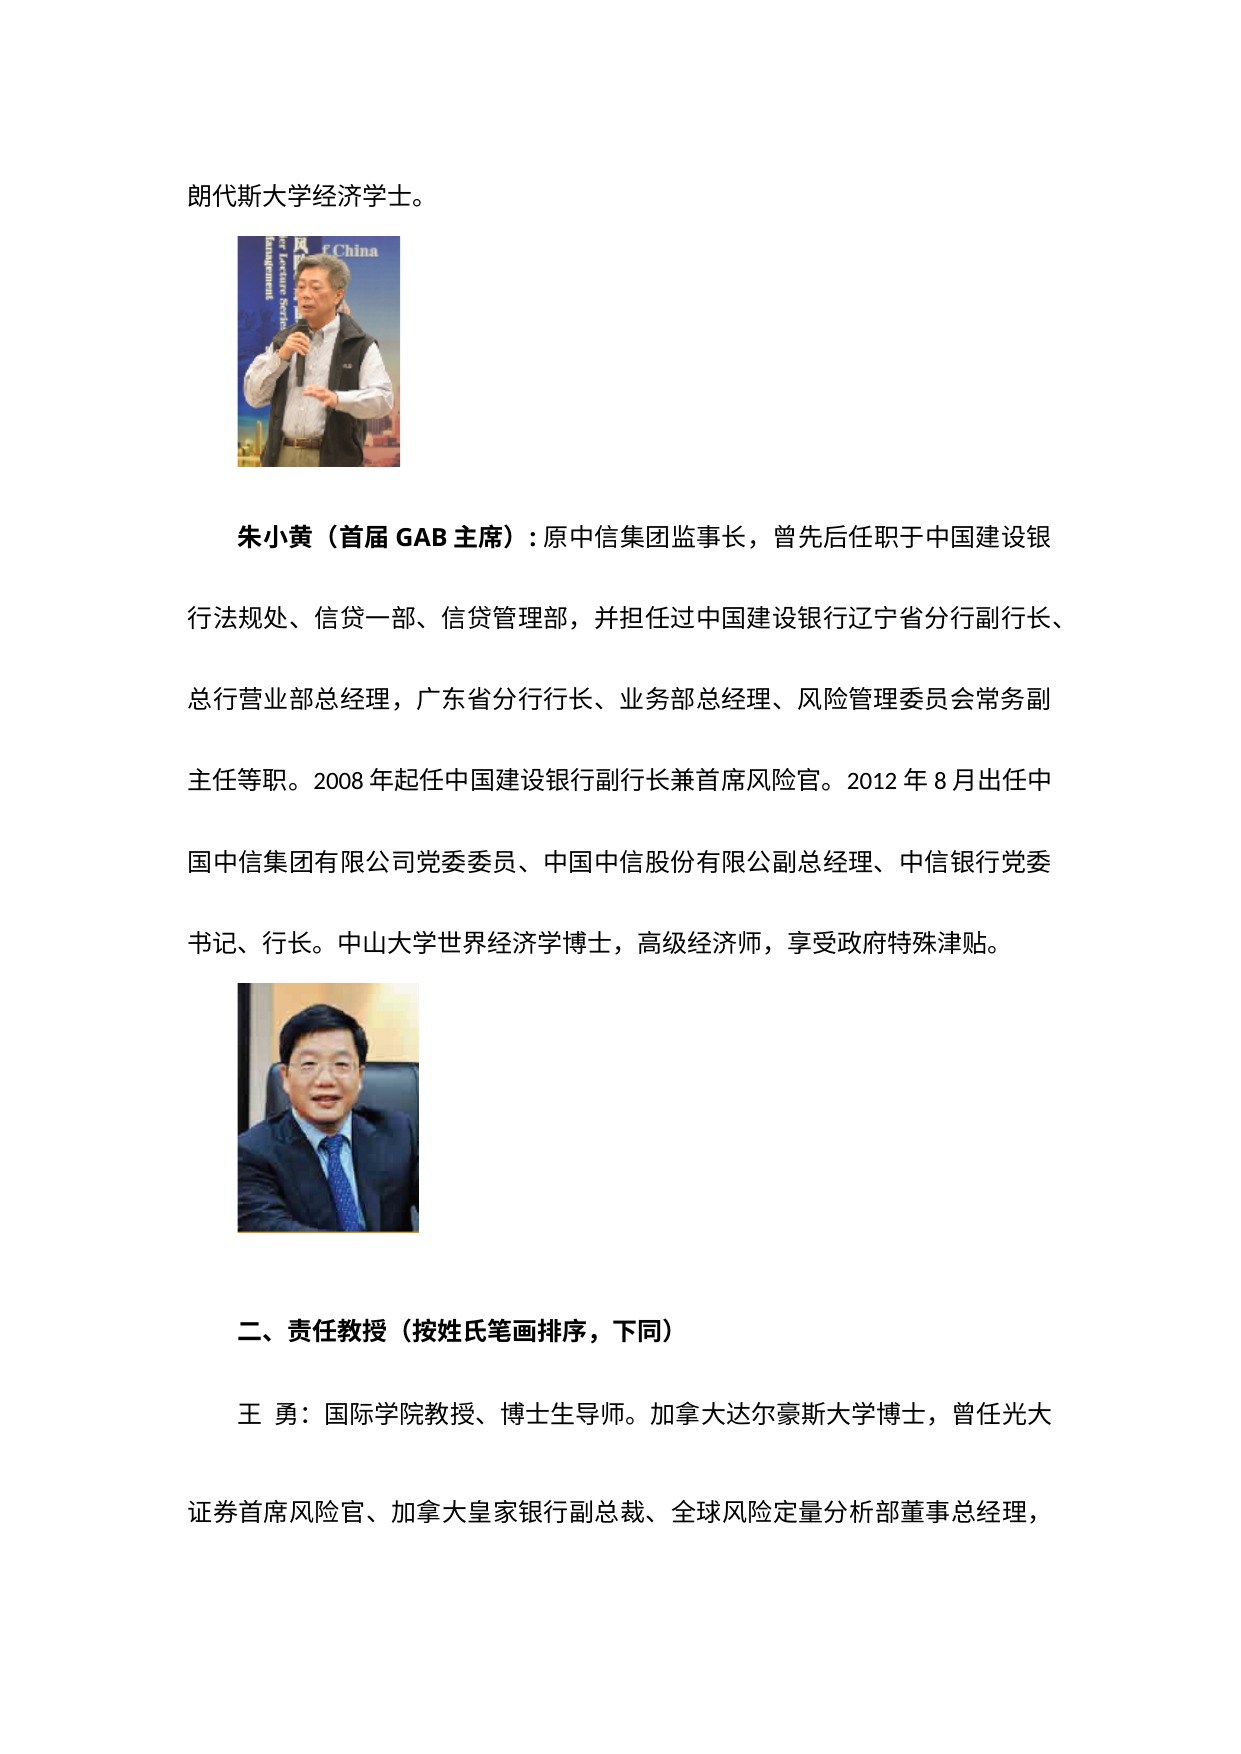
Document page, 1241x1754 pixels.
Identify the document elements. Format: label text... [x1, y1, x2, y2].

text 朱小黄（首届GAB主席）: 原中信集团监事长，曾先后任职于中国建设银行法规处、信贷一部、信贷管理部，并担任过中国建设银行辽宁省分行副行长、总行营业部总经理，广东省分行行长、业务部总经理、风险管理委员会常务副主任等职。2008 年起任中国建设银行副行长兼首席风险官。2012 年 8 月出任中国中信集团有限公司党委委员、中国中信股份有限公副总经理、中信银行党委书记、行长。中山大学世界经济学博士，高级经济师，享受政府特殊津贴。 [187, 503, 1053, 974]
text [187, 162, 1053, 227]
text 二、责任教授（按姓氏笔画排序，下同） [187, 1297, 1053, 1362]
picture [237, 983, 419, 1233]
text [187, 1381, 1053, 1543]
picture [237, 236, 400, 467]
